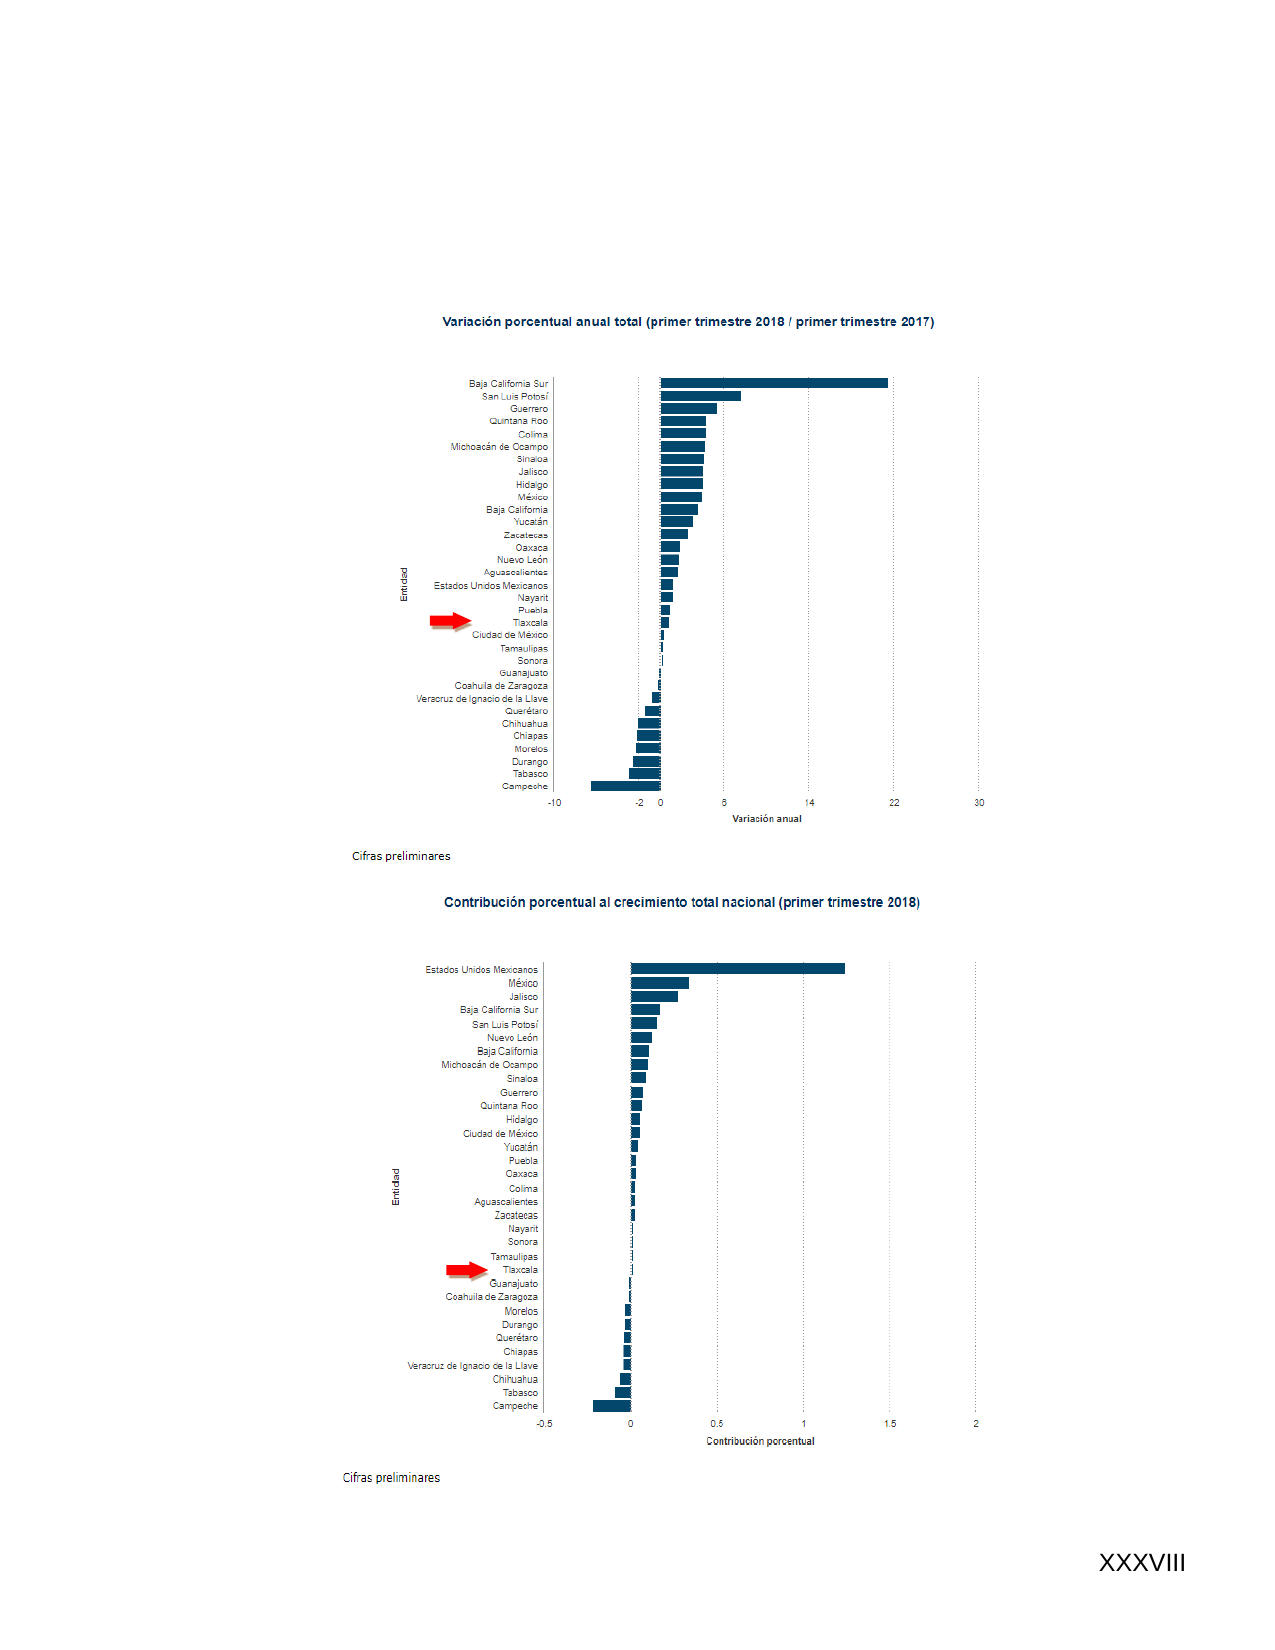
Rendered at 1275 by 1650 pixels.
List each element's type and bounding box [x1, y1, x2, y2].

picture [336, 882, 992, 1493]
picture [336, 295, 997, 871]
